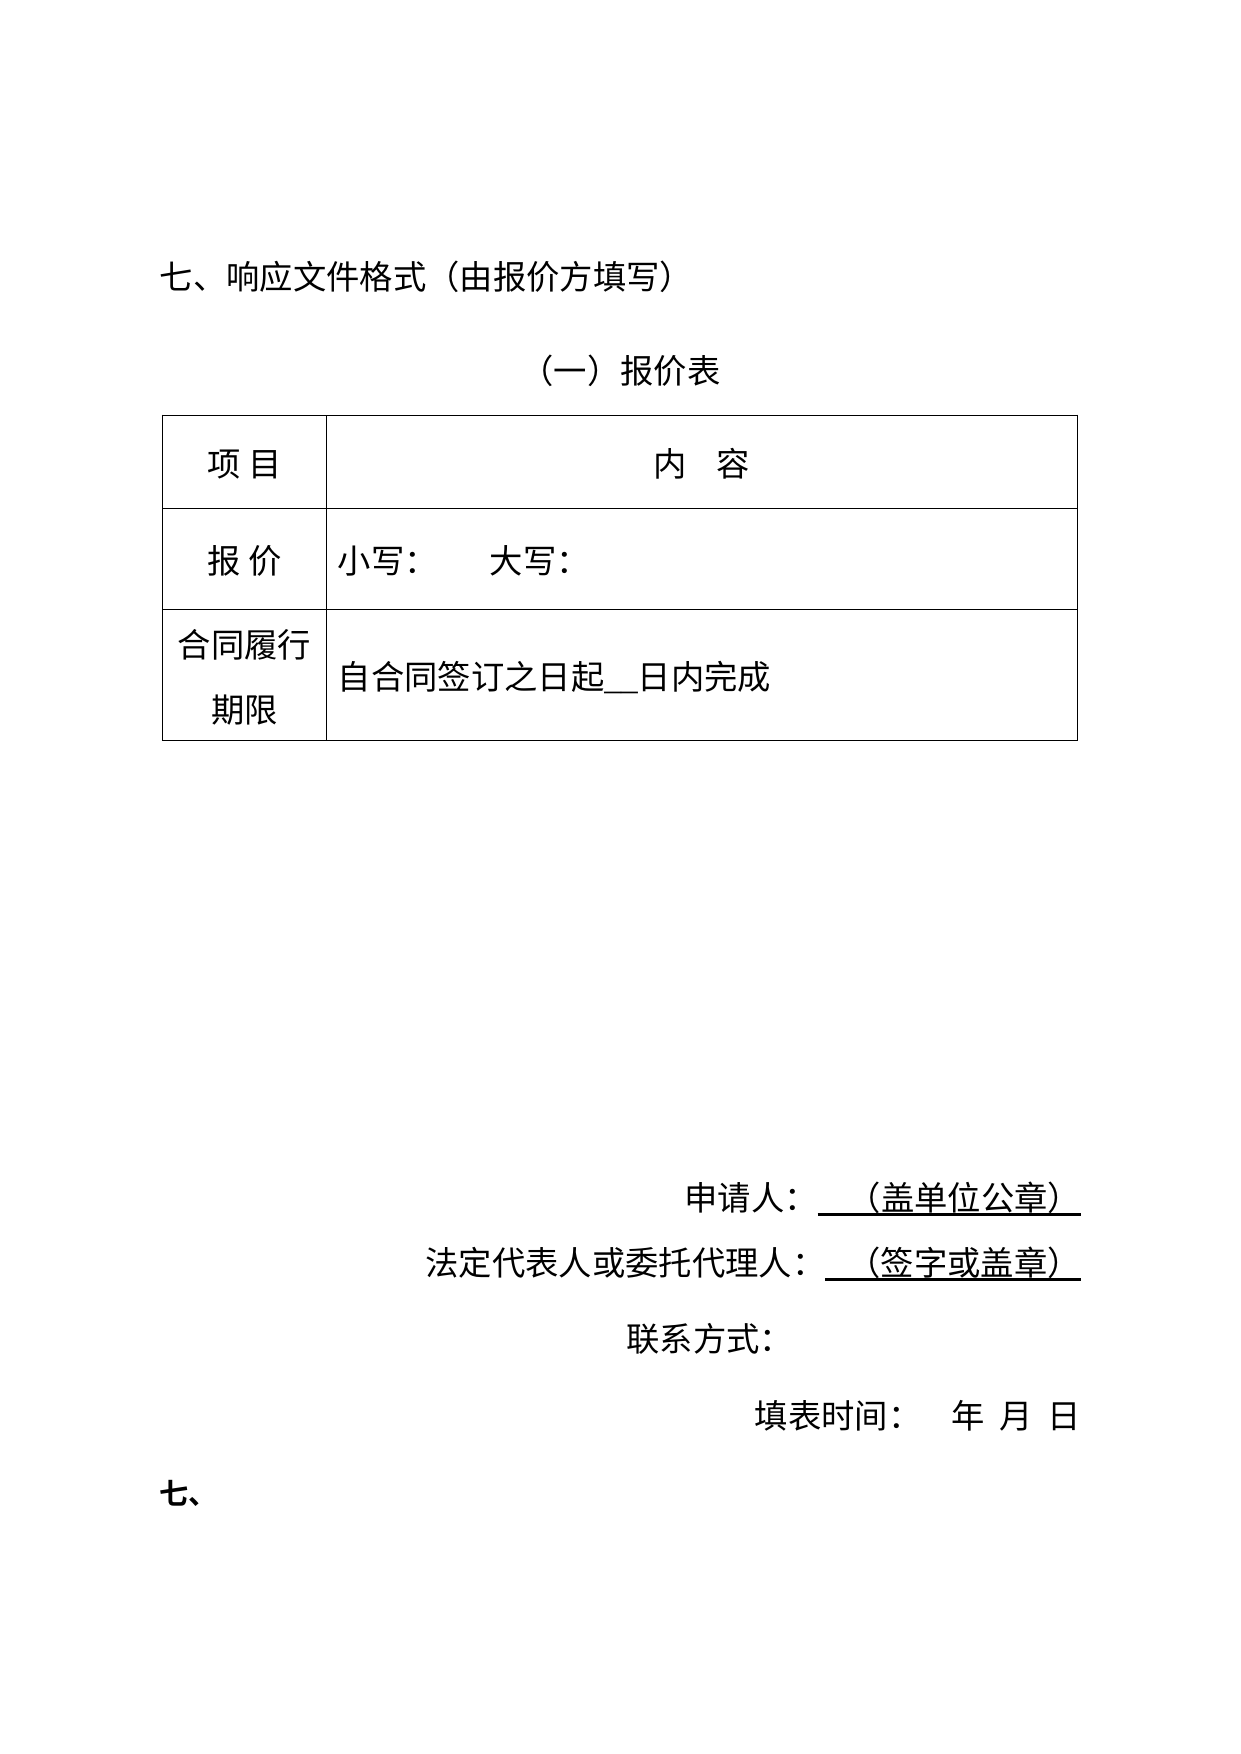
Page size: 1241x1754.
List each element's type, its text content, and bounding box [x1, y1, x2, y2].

list 响应文件格式（由报价方填写） [159, 243, 1081, 308]
table_cell 自合同签订之日起__日内完成 [327, 610, 1077, 740]
text 填表时间： 年 月 日 [159, 1382, 1081, 1447]
text 联系方式： [159, 1304, 1081, 1369]
table_cell 小写： 大写： [327, 509, 1077, 609]
text 申请人： （盖单位公章） [159, 1164, 1081, 1229]
table_cell 报 价 [163, 509, 326, 609]
text 法定代表人或委托代理人： （签字或盖章） [159, 1229, 1081, 1294]
table_header 内 容 [327, 416, 1077, 508]
table_cell 合同履行期限 [163, 610, 326, 740]
text （一）报价表 [159, 337, 1081, 402]
table_header 项 目 [163, 416, 326, 508]
